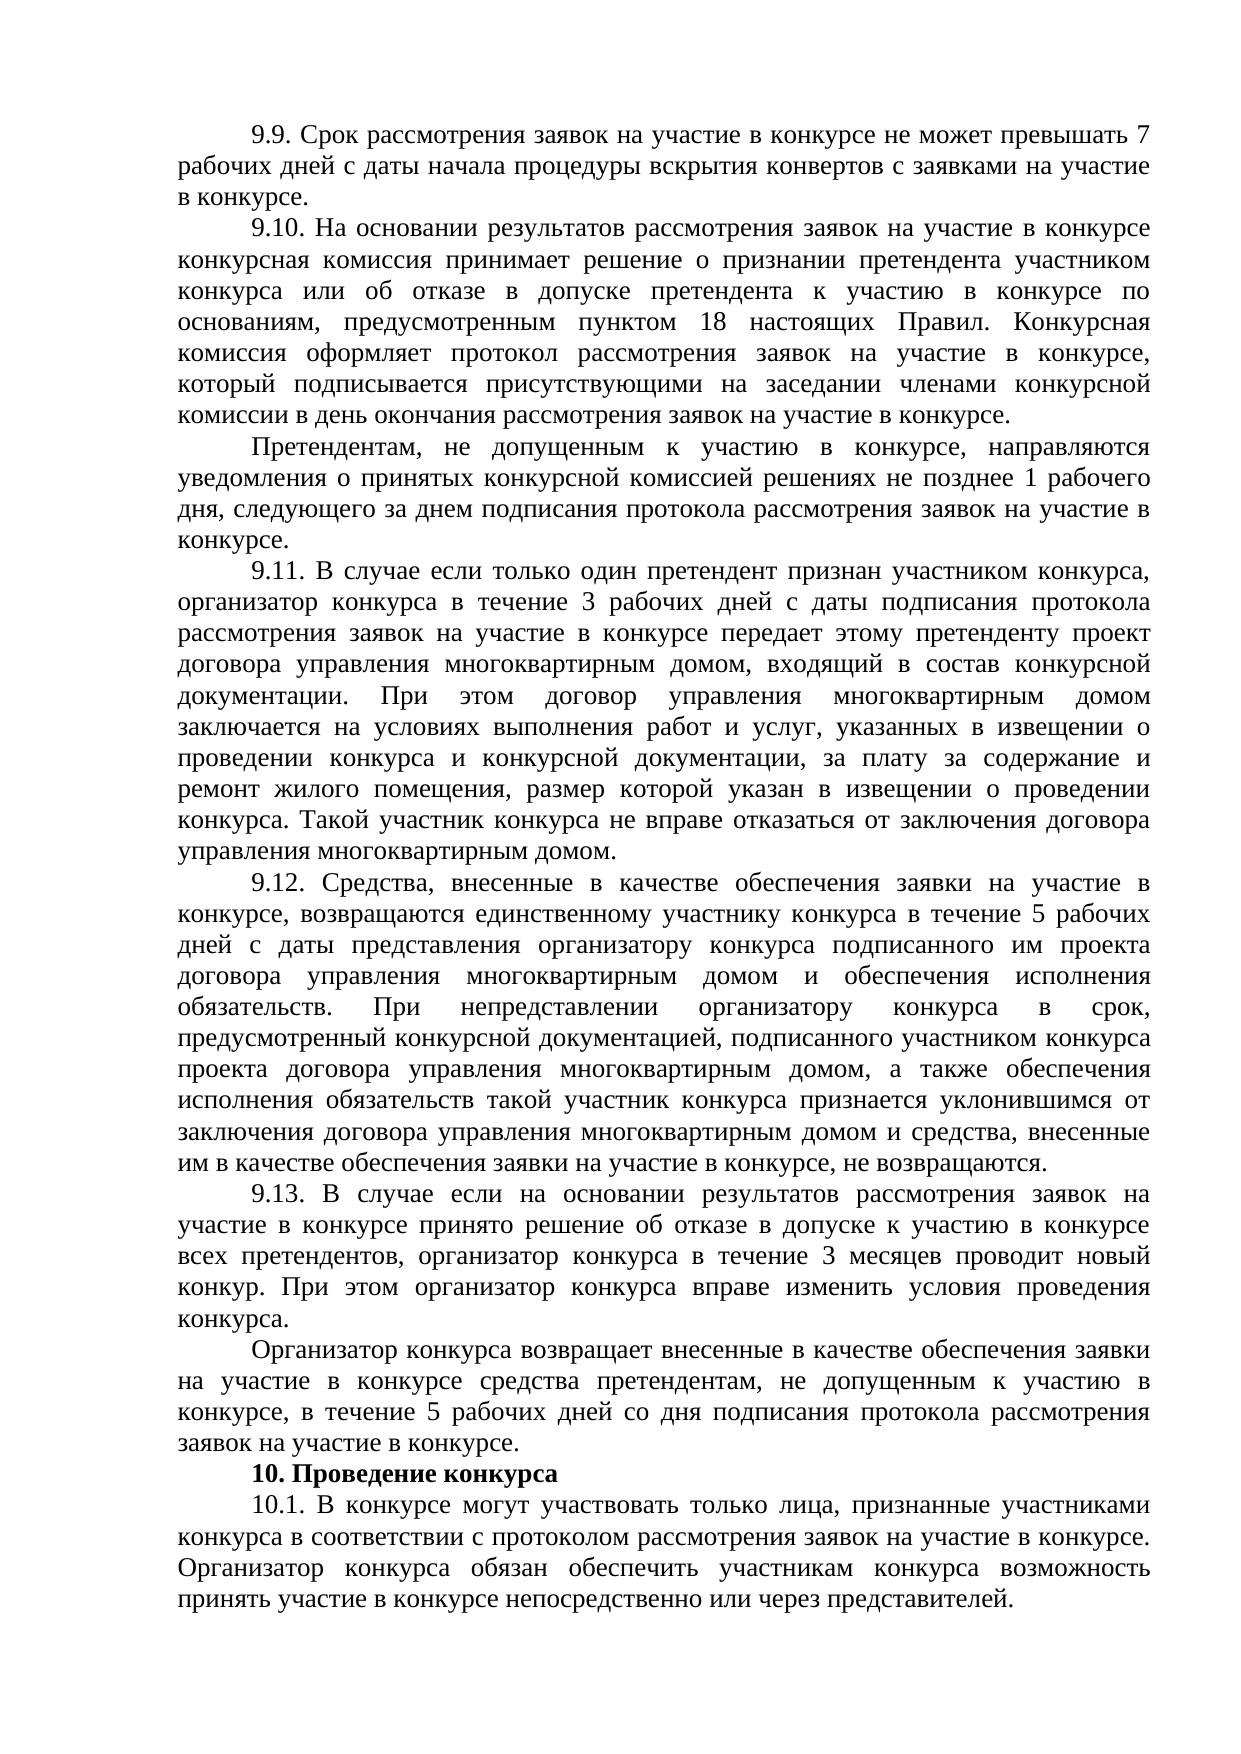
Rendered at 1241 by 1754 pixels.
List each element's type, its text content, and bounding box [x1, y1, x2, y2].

text 9.9. Срок рассмотрения заявок на участие в конкурсе не может превышать 7 рабочих дней с даты начала процедуры вскрытия конвертов с заявками на участие в конкурсе. [177, 118, 1152, 212]
text 9.12. Средства, внесенные в качестве обеспечения заявки на участие в конкурсе, возвращаются единственному участнику конкурса в течение 5 рабочих дней с даты представления организатору конкурса подписанного им проекта договора управления многоквартирным домом и обеспечения исполнения обязательств. При непредставлении организатору конкурса в срок, предусмотренный конкурсной документацией, подписанного участником конкурса проекта договора управления многоквартирным домом, а также обеспечения исполнения обязательств такой участник конкурса признается уклонившимся от заключения договора управления многоквартирным домом и средства, внесенные им в качестве обеспечения заявки на участие в конкурсе, не возвращаются. [177, 866, 1152, 1177]
text 9.11. В случае если только один претендент признан участником конкурса, организатор конкурса в течение 3 рабочих дней с даты подписания протокола рассмотрения заявок на участие в конкурсе передает этому претенденту проект договора управления многоквартирным домом, входящий в состав конкурсной документации. При этом договор управления многоквартирным домом заключается на условиях выполнения работ и услуг, указанных в извещении о проведении конкурса и конкурсной документации, за плату за содержание и ремонт жилого помещения, размер которой указан в извещении о проведении конкурса. Такой участник конкурса не вправе отказаться от заключения договора управления многоквартирным домом. [177, 554, 1152, 866]
text Претендентам, не допущенным к участию в конкурсе, направляются уведомления о принятых конкурсной комиссией решениях не позднее 1 рабочего дня, следующего за днем подписания протокола рассмотрения заявок на участие в конкурсе. [177, 429, 1152, 554]
text 10. Проведение конкурса [177, 1457, 1152, 1488]
text Организатор конкурса возвращает внесенные в качестве обеспечения заявки на участие в конкурсе средства претендентам, не допущенным к участию в конкурсе, в течение 5 рабочих дней со дня подписания протокола рассмотрения заявок на участие в конкурсе. [177, 1333, 1152, 1457]
text 9.13. В случае если на основании результатов рассмотрения заявок на участие в конкурсе принято решение об отказе в допуске к участию в конкурсе всех претендентов, организатор конкурса в течение 3 месяцев проводит новый конкур. При этом организатор конкурса вправе изменить условия проведения конкурса. [177, 1177, 1152, 1333]
text 10.1. В конкурсе могут участвовать только лица, признанные участниками конкурса в соответствии с протоколом рассмотрения заявок на участие в конкурсе. Организатор конкурса обязан обеспечить участникам конкурса возможность принять участие в конкурсе непосредственно или через представителей. [177, 1488, 1152, 1613]
text 9.10. На основании результатов рассмотрения заявок на участие в конкурсе конкурсная комиссия принимает решение о признании претендента участником конкурса или об отказе в допуске претендента к участию в конкурсе по основаниям, предусмотренным пунктом 18 настоящих Правил. Конкурсная комиссия оформляет протокол рассмотрения заявок на участие в конкурсе, который подписывается присутствующими на заседании членами конкурсной комиссии в день окончания рассмотрения заявок на участие в конкурсе. [177, 212, 1152, 429]
